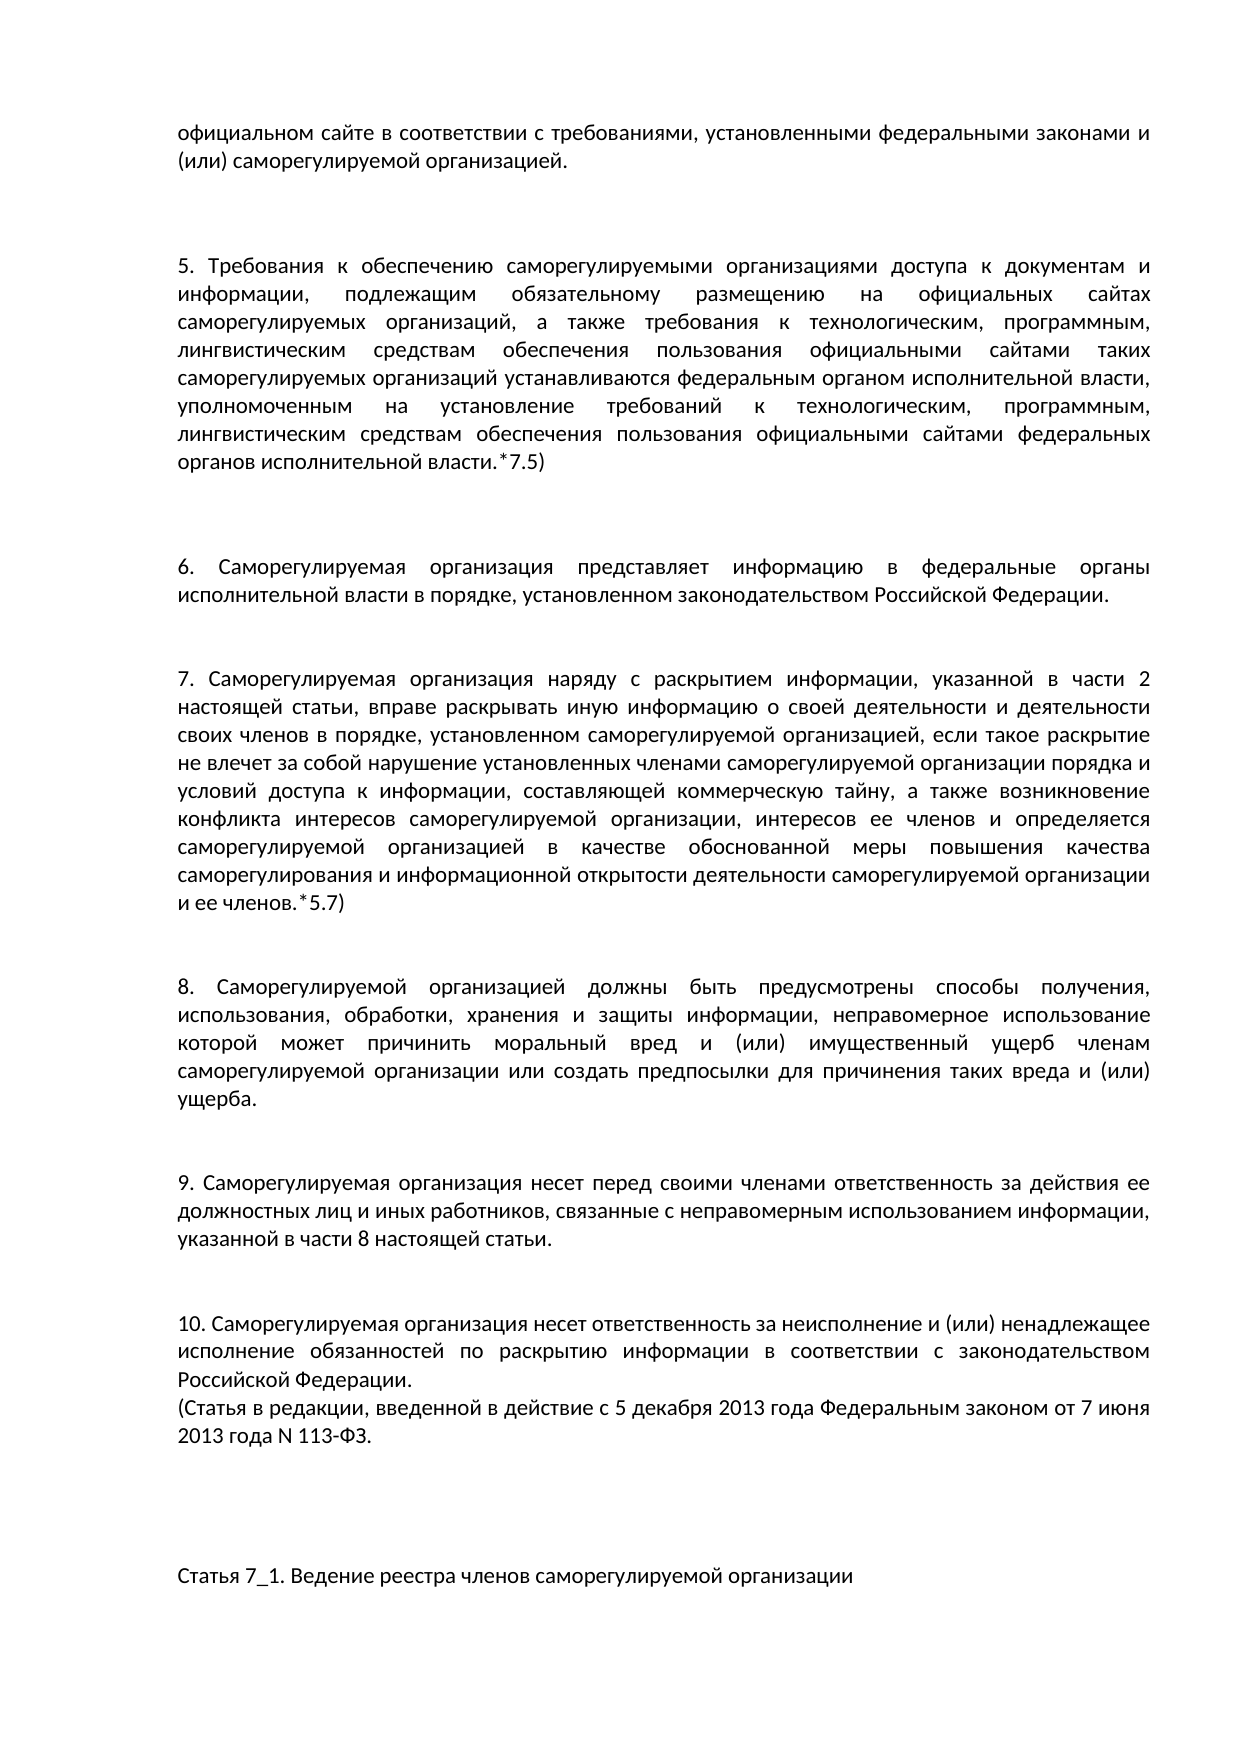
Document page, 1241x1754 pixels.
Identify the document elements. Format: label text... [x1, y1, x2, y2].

text 10. Саморегулируемая организация несет ответственность за неисполнение и (или) ненадлежащее исполнение обязанностей по раскрытию информации в соответствии с законодательством Российской Федерации. [177, 1309, 1152, 1393]
text 6. Саморегулируемая организация представляет информацию в федеральные органы исполнительной власти в порядке, установленном законодательством Российской Федерации. [177, 552, 1152, 608]
text Статья 7_1. Ведение реестра членов саморегулируемой организации [177, 1561, 1152, 1589]
text 7. Саморегулируемая организация наряду с раскрытием информации, указанной в части 2 настоящей статьи, вправе раскрывать иную информацию о своей деятельности и деятельности своих членов в порядке, установленном саморегулируемой организацией, если такое раскрытие не влечет за собой нарушение установленных членами саморегулируемой организации порядка и условий доступа к информации, составляющей коммерческую тайну, а также возникновение конфликта интересов саморегулируемой организации, интересов ее членов и определяется саморегулируемой организацией в качестве обоснованной меры повышения качества саморегулирования и информационной открытости деятельности саморегулируемой организации и ее членов.*5.7) [177, 664, 1152, 916]
text (Статья в редакции, введенной в действие с 5 декабря 2013 года Федеральным законом от 7 июня 2013 года N 113-ФЗ. [177, 1393, 1152, 1449]
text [177, 118, 1152, 174]
text 8. Саморегулируемой организацией должны быть предусмотрены способы получения, использования, обработки, хранения и защиты информации, неправомерное использование которой может причинить моральный вред и (или) имущественный ущерб членам саморегулируемой организации или создать предпосылки для причинения таких вреда и (или) ущерба. [177, 972, 1152, 1112]
text 9. Саморегулируемая организация несет перед своими членами ответственность за действия ее должностных лиц и иных работников, связанные с неправомерным использованием информации, указанной в части 8 настоящей статьи. [177, 1168, 1152, 1253]
text 5. Требования к обеспечению саморегулируемыми организациями доступа к документам и информации, подлежащим обязательному размещению на официальных сайтах саморегулируемых организаций, а также требования к технологическим, программным, лингвистическим средствам обеспечения пользования официальными сайтами таких саморегулируемых организаций устанавливаются федеральным органом исполнительной власти, уполномоченным на установление требований к технологическим, программным, лингвистическим средствам обеспечения пользования официальными сайтами федеральных органов исполнительной власти.*7.5) [177, 251, 1152, 475]
